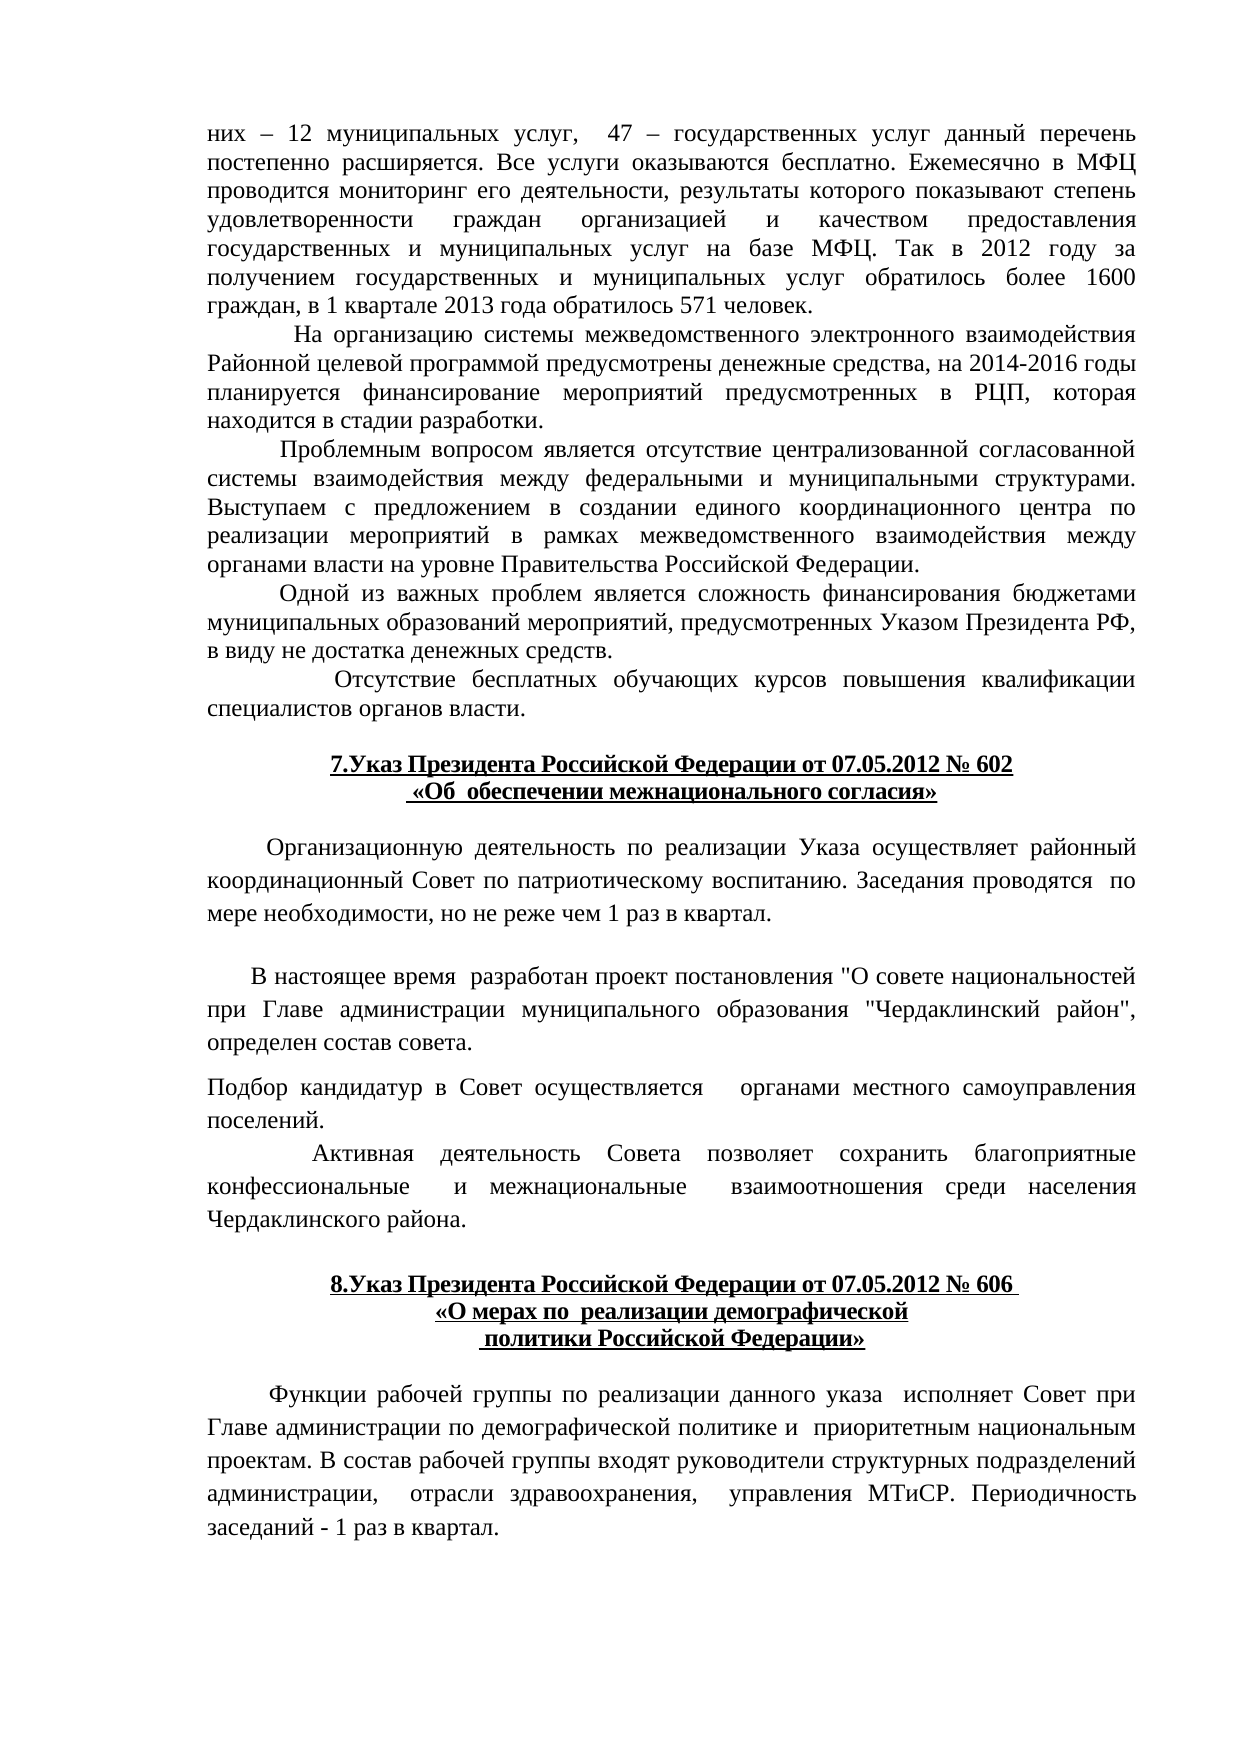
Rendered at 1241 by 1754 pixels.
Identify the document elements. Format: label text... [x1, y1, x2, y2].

text «О мерах по реализации демографической [207, 1298, 1137, 1325]
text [207, 118, 1137, 319]
text На организацию системы межведомственного электронного взаимодействия Районной целевой программой предусмотрены денежные средства, на 2014-2016 годы планируется финансирование мероприятий предусмотренных в РЦП, которая находится в стадии разработки. [207, 319, 1137, 434]
text 7.Указ Президента Российской Федерации от 07.05.2012 № 602 [207, 751, 1137, 778]
text Отсутствие бесплатных обучающих курсов повышения квалификации специалистов органов власти. [207, 664, 1137, 722]
text Активная деятельность Совета позволяет сохранить благоприятные конфессиональные и межнациональные взаимоотношения среди населения Чердаклинского района. [207, 1138, 1137, 1233]
text «Об обеспечении межнационального согласия» [207, 778, 1137, 805]
text Проблемным вопросом является отсутствие централизованной согласованной системы взаимодействия между федеральными и муниципальными структурами. Выступаем с предложением в создании единого координационного центра по реализации мероприятий в рамках межведомственного взаимодействия между органами власти на уровне Правительства Российской Федерации. [207, 434, 1137, 578]
text Одной из важных проблем является сложность финансирования бюджетами муниципальных образований мероприятий, предусмотренных Указом Президента РФ, в виду не достатка денежных средств. [207, 578, 1137, 664]
text Организационную деятельность по реализации Указа осуществляет районный координационный Совет по патриотическому воспитанию. Заседания проводятся по мере необходимости, но не реже чем 1 раз в квартал. [207, 832, 1137, 927]
text политики Российской Федерации» [207, 1325, 1137, 1352]
text 8.Указ Президента Российской Федерации от 07.05.2012 № 606 [207, 1270, 1137, 1298]
text В настоящее время разработан проект постановления "О совете национальностей при Главе администрации муниципального образования "Чердаклинский район", определен состав совета. [207, 961, 1137, 1056]
text Функции рабочей группы по реализации данного указа исполняет Совет при Главе администрации по демографической политике и приоритетным национальным проектам. В состав рабочей группы входят руководители структурных подразделений администрации, отрасли здравоохранения, управления МТиСР. Периодичность заседаний - 1 раз в квартал. [207, 1379, 1137, 1540]
text Подбор кандидатур в Совет осуществляется органами местного самоуправления поселений. [207, 1072, 1137, 1134]
